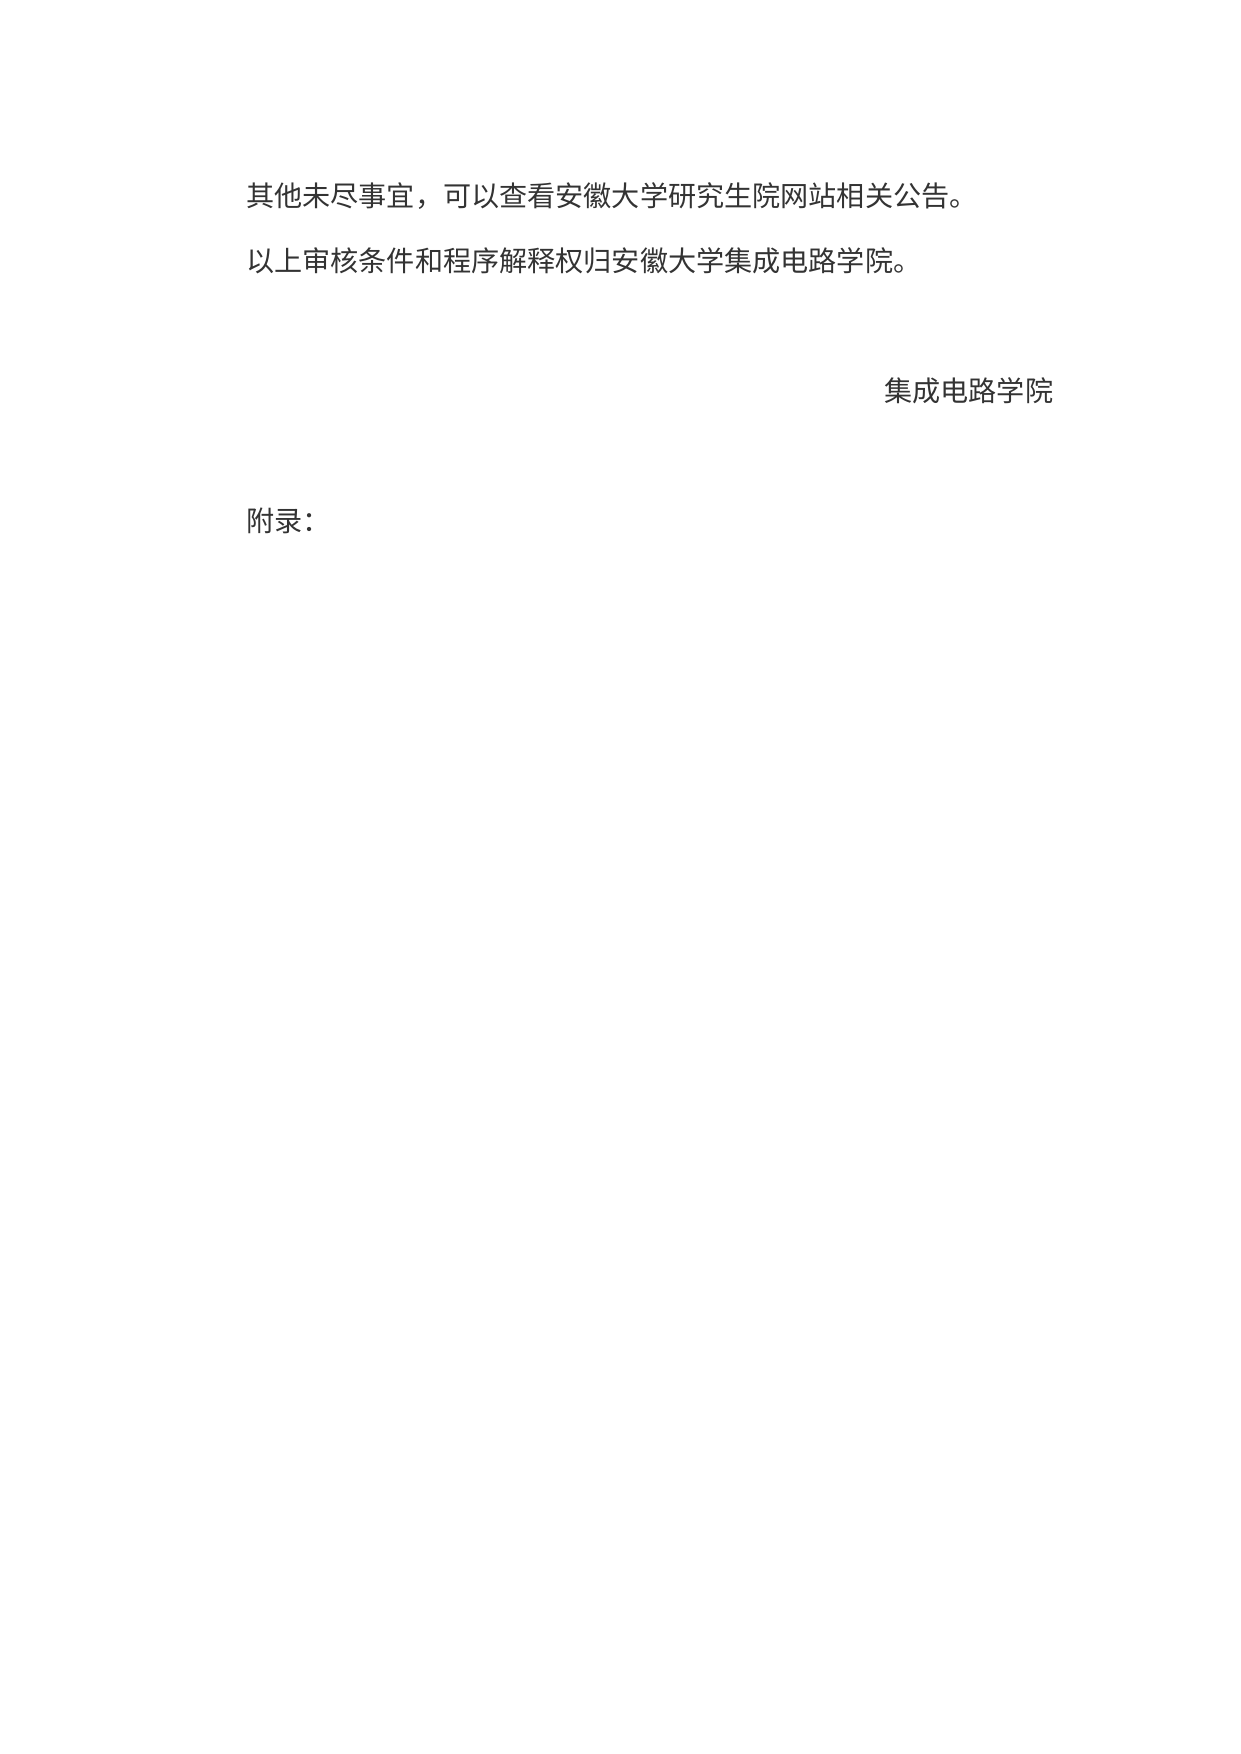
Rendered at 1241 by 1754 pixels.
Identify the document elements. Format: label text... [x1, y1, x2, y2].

text 以上审核条件和程序解释权归安徽大学集成电路学院。 [187, 227, 1053, 292]
text 附录： [187, 487, 1053, 552]
text 其他未尽事宜，可以查看安徽大学研究生院网站相关公告。 [187, 162, 1053, 227]
text 集成电路学院 [187, 357, 1053, 422]
